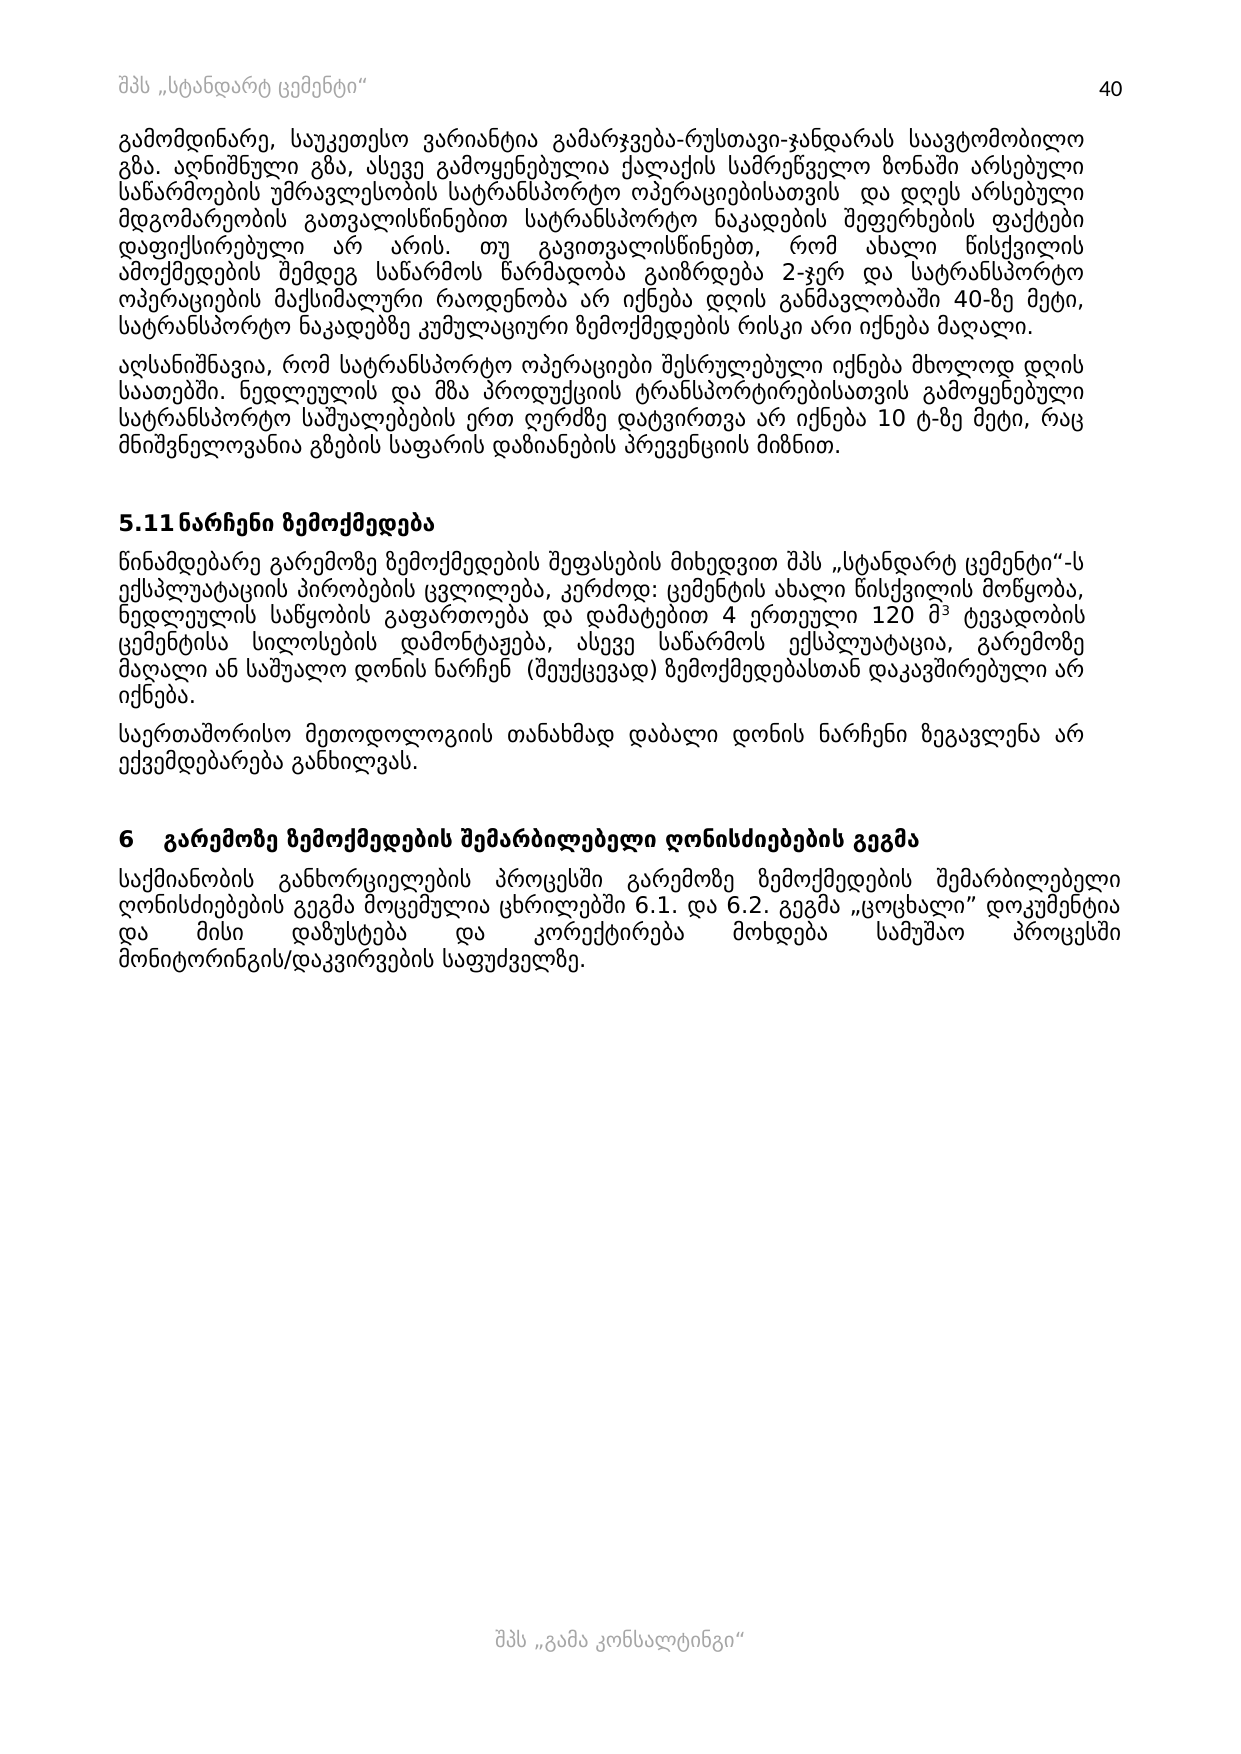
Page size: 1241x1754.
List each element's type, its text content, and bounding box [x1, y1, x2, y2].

text საქმიანობის განხორციელების პროცესში გარემოზე ზემოქმედების შემარბილებელი ღონისძიებების გეგმა მოცემულია ცხრილებში 6.1. და 6.2. გეგმა „ცოცხალი” დოკუმენტია და მისი დაზუსტება და კორექტირება მოხდება სამუშაო პროცესში მონიტორინგის/დაკვირვების საფუძველზე. [118, 866, 1122, 972]
subtitle ნარჩენი ზემოქმედება [118, 510, 1122, 537]
text წინამდებარე გარემოზე ზემოქმედების შეფასების მიხედვით შპს „სტანდარტ ცემენტი“-ს ექსპლუატაციის პირობების ცვლილება, კერძოდ: ცემენტის ახალი წისქვილის მოწყობა, ნედლეულის საწყობის გაფართოება და დამატებით 4 ერთეული 120 მ3 ტევადობის ცემენტისა სილოსების დამონტაჟება, ასევე საწარმოს ექსპლუატაცია, გარემოზე მაღალი ან საშუალო დონის ნარჩენ (შეუქცევად) ზემოქმედებასთან დაკავშირებული არ იქნება. [118, 549, 1086, 709]
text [118, 126, 1086, 339]
subtitle გარემოზე ზემოქმედების შემარბილებელი ღონისძიებების გეგმა [118, 827, 1122, 853]
text საერთაშორისო მეთოდოლოგიის თანახმად დაბალი დონის ნარჩენი ზეგავლენა არ ექვემდებარება განხილვას. [118, 722, 1086, 775]
text აღსანიშნავია, რომ სატრანსპორტო ოპერაციები შესრულებული იქნება მხოლოდ დღის საათებში. ნედლეულის და მზა პროდუქციის ტრანსპორტირებისათვის გამოყენებული სატრანსპორტო საშუალებების ერთ ღერძზე დატვირთვა არ იქნება 10 ტ-ზე მეტი, რაც მნიშვნელოვანია გზების საფარის დაზიანების პრევენციის მიზნით. [118, 352, 1086, 458]
